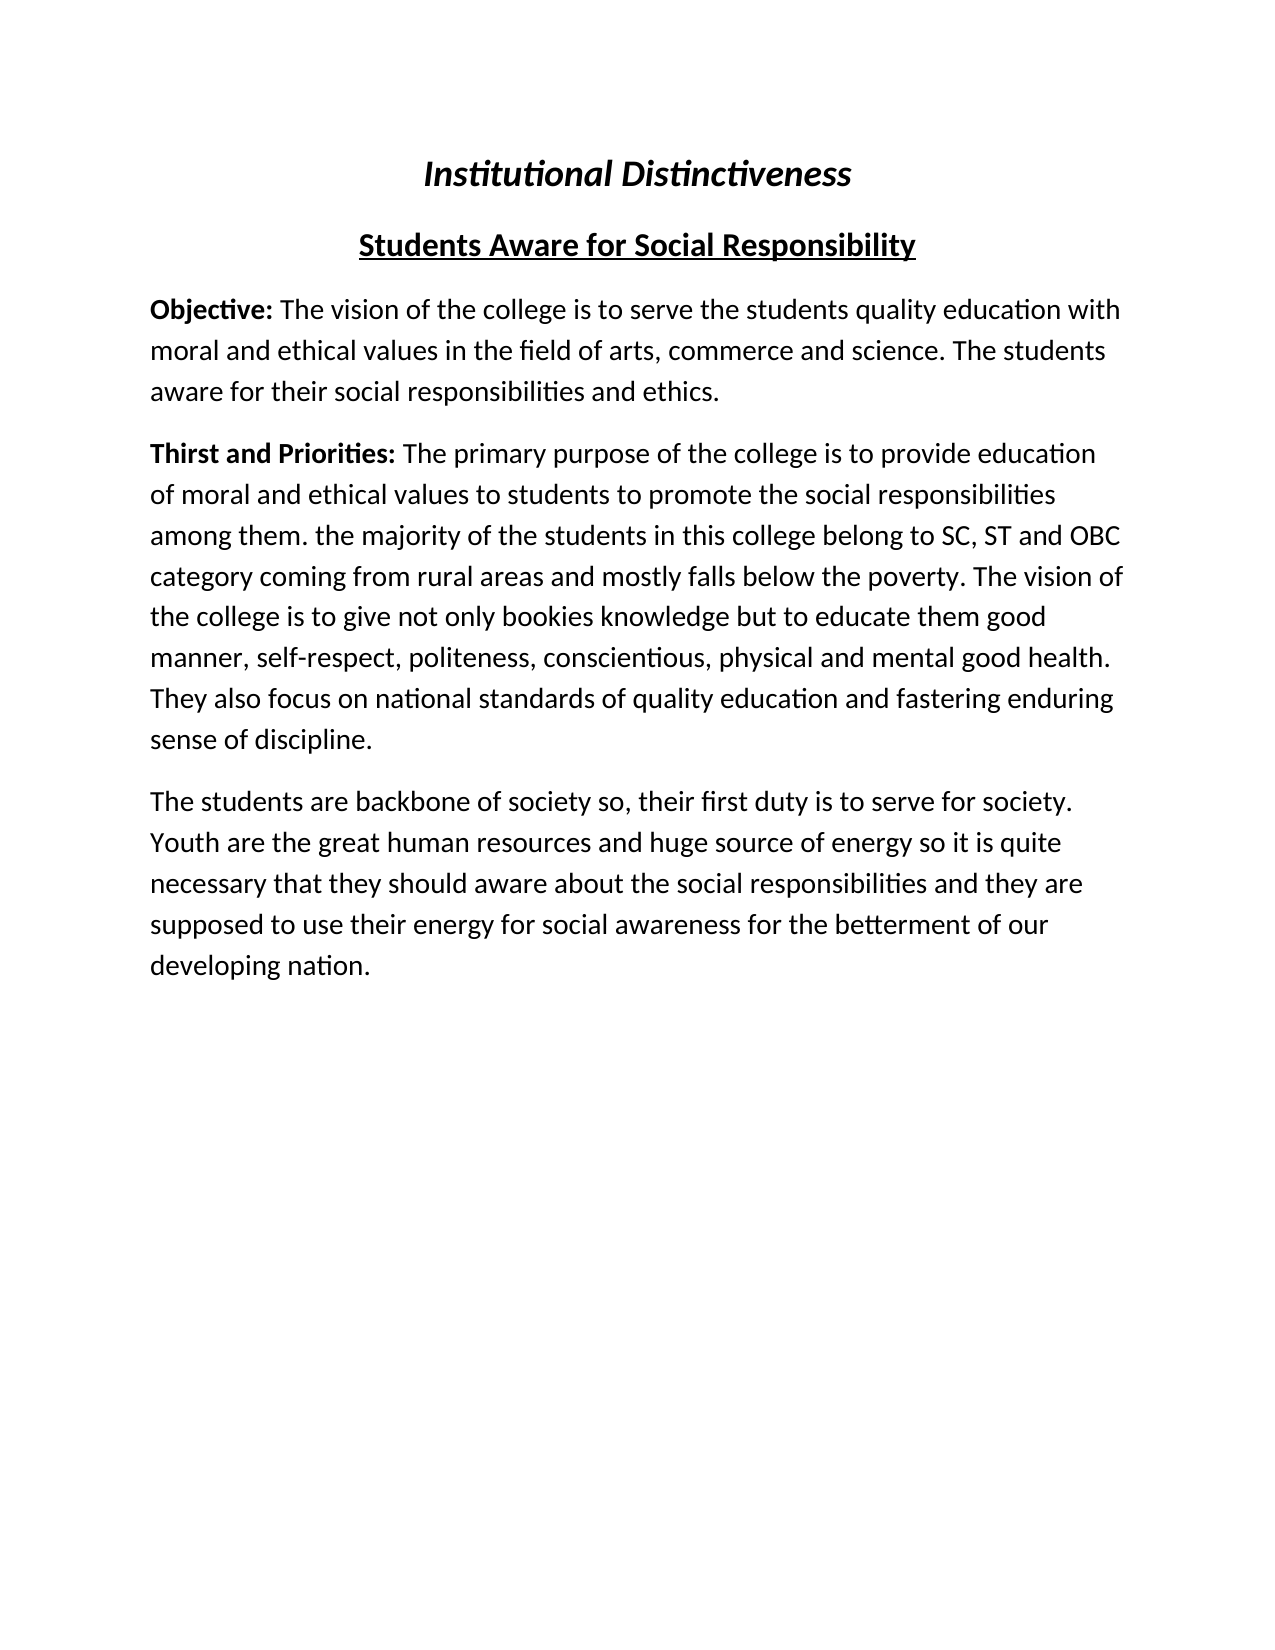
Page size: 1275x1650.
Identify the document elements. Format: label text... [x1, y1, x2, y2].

text Institutional Distinctiveness [150, 150, 1125, 196]
text The students are backbone of society so, their first duty is to serve for society. Youth are the great human resources and huge source of energy so it is quite necessary that they should aware about the social responsibilities and they are supposed to use their energy for social awareness for the betterment of our developing nation. [150, 783, 1125, 982]
text Objective: The vision of the college is to serve the students quality education with moral and ethical values in the field of arts, commerce and science. The students aware for their social responsibilities and ethics. [150, 291, 1125, 409]
text Students Aware for Social Responsibility [150, 223, 1125, 264]
text Thirst and Priorities: The primary purpose of the college is to provide education of moral and ethical values to students to promote the social responsibilities among them. the majority of the students in this college belong to SC, ST and OBC category coming from rural areas and mostly falls below the poverty. The vision of the college is to give not only bookies knowledge but to educate them good manner, self-respect, politeness, conscientious, physical and mental good health. They also focus on national standards of quality education and fastering enduring sense of discipline. [150, 435, 1125, 757]
